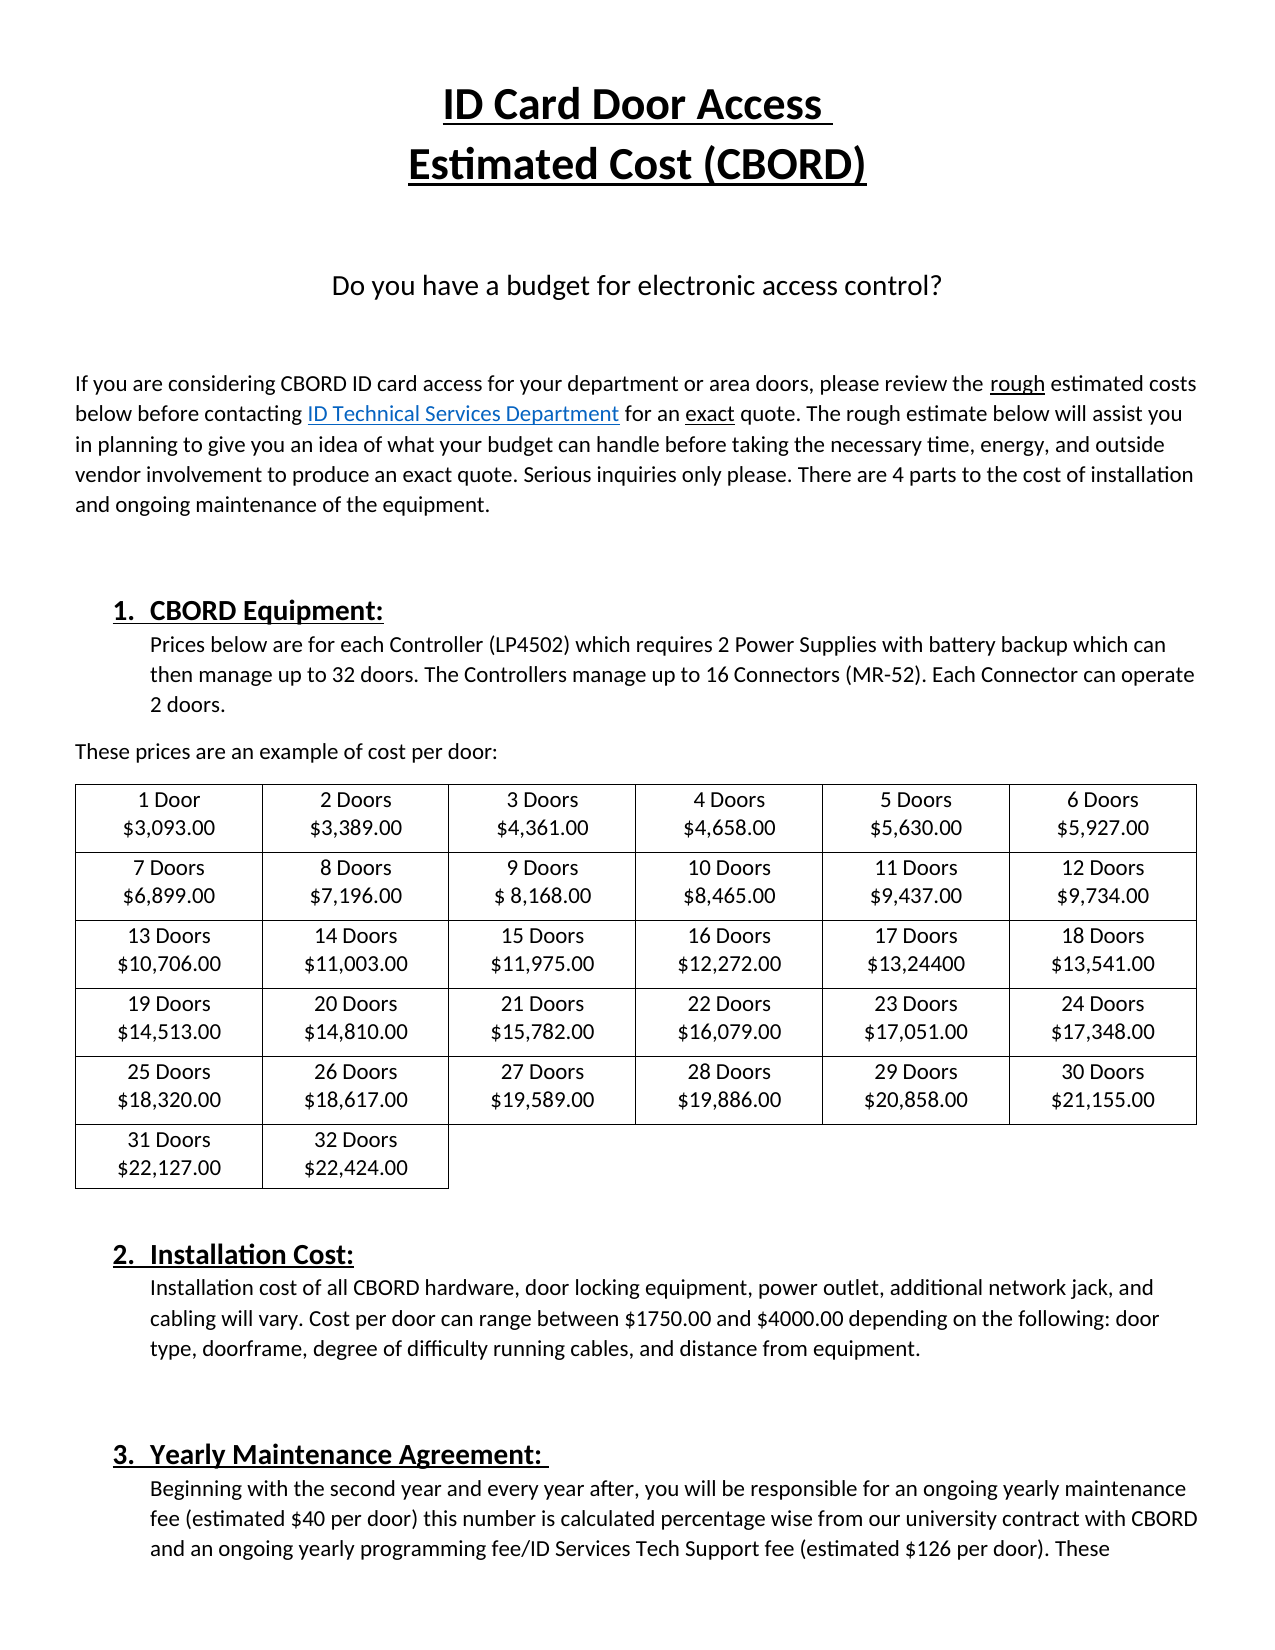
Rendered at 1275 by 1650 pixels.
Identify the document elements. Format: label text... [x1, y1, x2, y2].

table_cell 17 Doors $13,24400 [823, 921, 1009, 988]
table_cell 18 Doors $13,541.00 [1010, 921, 1196, 988]
table_header 5 Doors $5,630.00 [823, 785, 1009, 852]
table_cell 12 Doors $9,734.00 [1010, 853, 1196, 920]
text ID Card Door Access Estimated Cost (CBORD) [75, 75, 1200, 191]
table_cell 28 Doors $19,886.00 [636, 1057, 822, 1124]
table_cell 29 Doors $20,858.00 [823, 1057, 1009, 1124]
table_header 3 Doors $4,361.00 [449, 785, 635, 852]
table_cell 25 Doors $18,320.00 [76, 1057, 262, 1124]
text These prices are an example of cost per door: [75, 737, 1200, 765]
table_cell 23 Doors $17,051.00 [823, 989, 1009, 1056]
text If you are considering CBORD ID card access for your department or area doors, please review the rough estimated costs below before contacting ID Technical Services Department for an exact quote. The rough estimate below will assist you in planning to give you an idea of what your budget can handle before taking the necessary time, energy, and outside vendor involvement to produce an exact quote. Serious inquiries only please. There are 4 parts to the cost of installation and ongoing maintenance of the equipment. [75, 369, 1200, 518]
table_cell 31 Doors $22,127.00 [76, 1125, 262, 1188]
table_cell 9 Doors $ 8,168.00 [449, 853, 635, 920]
table_cell 16 Doors $12,272.00 [636, 921, 822, 988]
list Installation Cost: Installation cost of all CBORD hardware, door locking equipment, power outlet, additional network jack, and cabling will vary. Cost per door can range between $1750.00 and $4000.00 depending on the following: door type, doorframe, degree of difficulty running cables, and distance from equipment. [112, 1236, 1200, 1362]
list CBORD Equipment: Prices below are for each Controller (LP4502) which requires 2 Power Supplies with battery backup which can then manage up to 32 doors. The Controllers manage up to 16 Connectors (MR-52). Each Connector can operate 2 doors. [112, 592, 1200, 718]
table_cell 22 Doors $16,079.00 [636, 989, 822, 1056]
text Do you have a budget for electronic access control? [75, 267, 1200, 303]
table_cell 30 Doors $21,155.00 [1010, 1057, 1196, 1124]
table_cell 32 Doors $22,424.00 [263, 1125, 448, 1188]
table_cell 14 Doors $11,003.00 [263, 921, 448, 988]
table_cell 10 Doors $8,465.00 [636, 853, 822, 920]
table_header 6 Doors $5,927.00 [1010, 785, 1196, 852]
table_cell 27 Doors $19,589.00 [449, 1057, 635, 1124]
table_cell 15 Doors $11,975.00 [449, 921, 635, 988]
table_cell 11 Doors $9,437.00 [823, 853, 1009, 920]
table_cell 26 Doors $18,617.00 [263, 1057, 448, 1124]
table_cell 19 Doors $14,513.00 [76, 989, 262, 1056]
table_header 2 Doors $3,389.00 [263, 785, 448, 852]
table_header 1 Door $3,093.00 [76, 785, 262, 852]
table_header 4 Doors $4,658.00 [636, 785, 822, 852]
table_cell 8 Doors $7,196.00 [263, 853, 448, 920]
table_cell 13 Doors $10,706.00 [76, 921, 262, 988]
table_cell 21 Doors $15,782.00 [449, 989, 635, 1056]
table_cell 24 Doors $17,348.00 [1010, 989, 1196, 1056]
table_cell 20 Doors $14,810.00 [263, 989, 448, 1056]
table_cell 7 Doors $6,899.00 [76, 853, 262, 920]
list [112, 1436, 1200, 1562]
